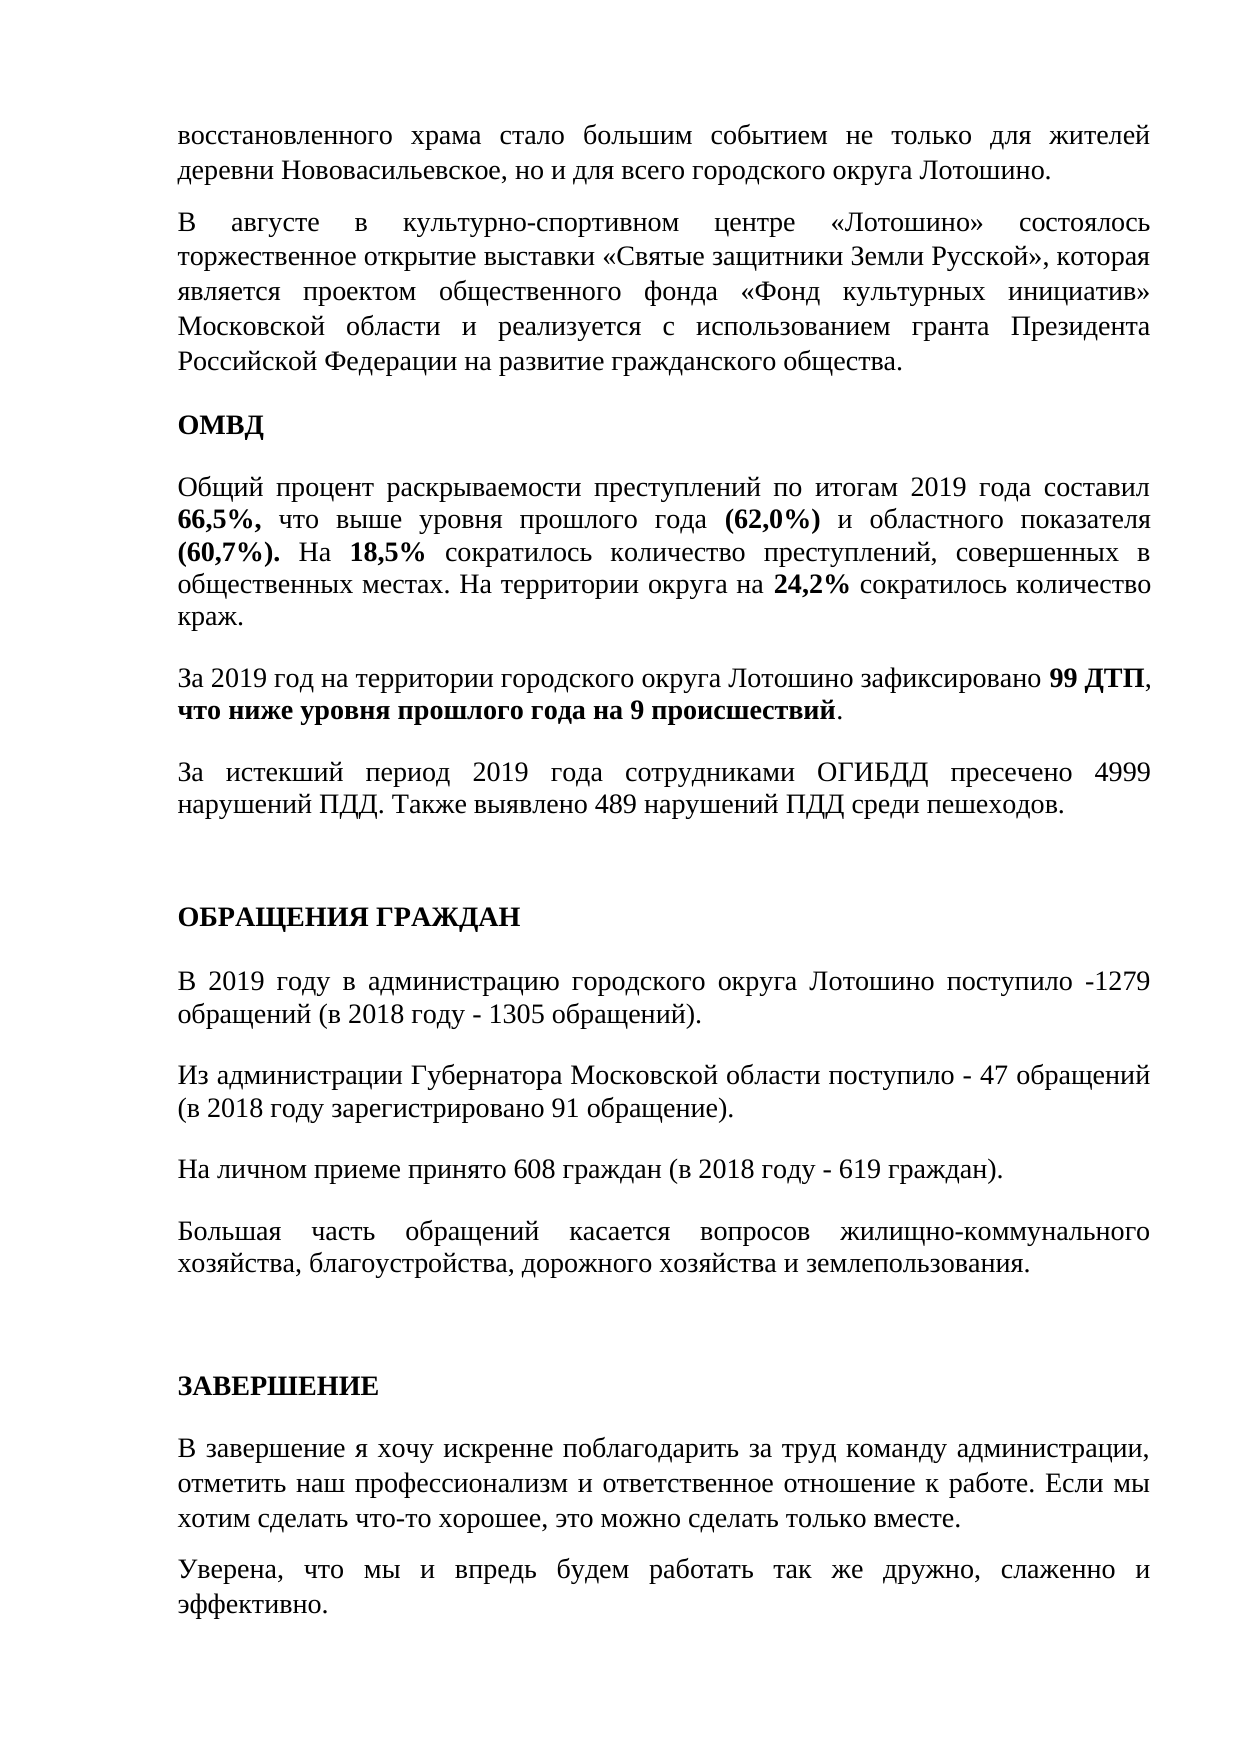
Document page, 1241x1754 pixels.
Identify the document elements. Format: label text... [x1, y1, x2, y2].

text ЗАВЕРШЕНИЕ [177, 1369, 1152, 1402]
text Из администрации Губернатора Московской области поступило - 47 обращений (в 2018 году зарегистрировано 91 обращение). [177, 1058, 1152, 1123]
text Большая часть обращений касается вопросов жилищно-коммунального хозяйства, благоустройства, дорожного хозяйства и землепользования. [177, 1214, 1152, 1279]
text В завершение я хочу искренне поблагодарить за труд команду администрации, отметить наш профессионализм и ответственное отношение к работе. Если мы хотим сделать что-то хорошее, это можно сделать только вместе. [177, 1431, 1152, 1533]
text В августе в культурно-спортивном центре «Лотошино» состоялось торжественное открытие выставки «Святые защитники Земли Русской», которая является проектом общественного фонда «Фонд культурных инициатив» Московской области и реализуется с использованием гранта Президента Российской Федерации на развитие гражданского общества. [177, 204, 1152, 377]
text ОБРАЩЕНИЯ ГРАЖДАН [177, 900, 1152, 933]
text За истекший период 2019 года сотрудниками ОГИБДД пресечено 4999 нарушений ПДД. Также выявлено 489 нарушений ПДД среди пешеходов. [177, 755, 1152, 820]
text На личном приеме принято 608 граждан (в 2018 году - 619 граждан). [177, 1152, 1152, 1185]
text В 2019 году в администрацию городского округа Лотошино поступило -1279 обращений (в 2018 году - 1305 обращений). [177, 964, 1152, 1029]
text ОМВД [177, 408, 1152, 441]
text За 2019 год на территории городского округа Лотошино зафиксировано 99 ДТП, что ниже уровня прошлого года на 9 происшествий. [177, 661, 1152, 726]
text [177, 118, 1152, 185]
text Общий процент раскрываемости преступлений по итогам 2019 года составил 66,5%, что выше уровня прошлого года (62,0%) и областного показателя (60,7%). На 18,5% сократилось количество преступлений, совершенных в общественных местах. На территории округа на 24,2% сократилось количество краж. [177, 470, 1152, 632]
text Уверена, что мы и впредь будем работать так же дружно, слаженно и эффективно. [177, 1552, 1152, 1620]
